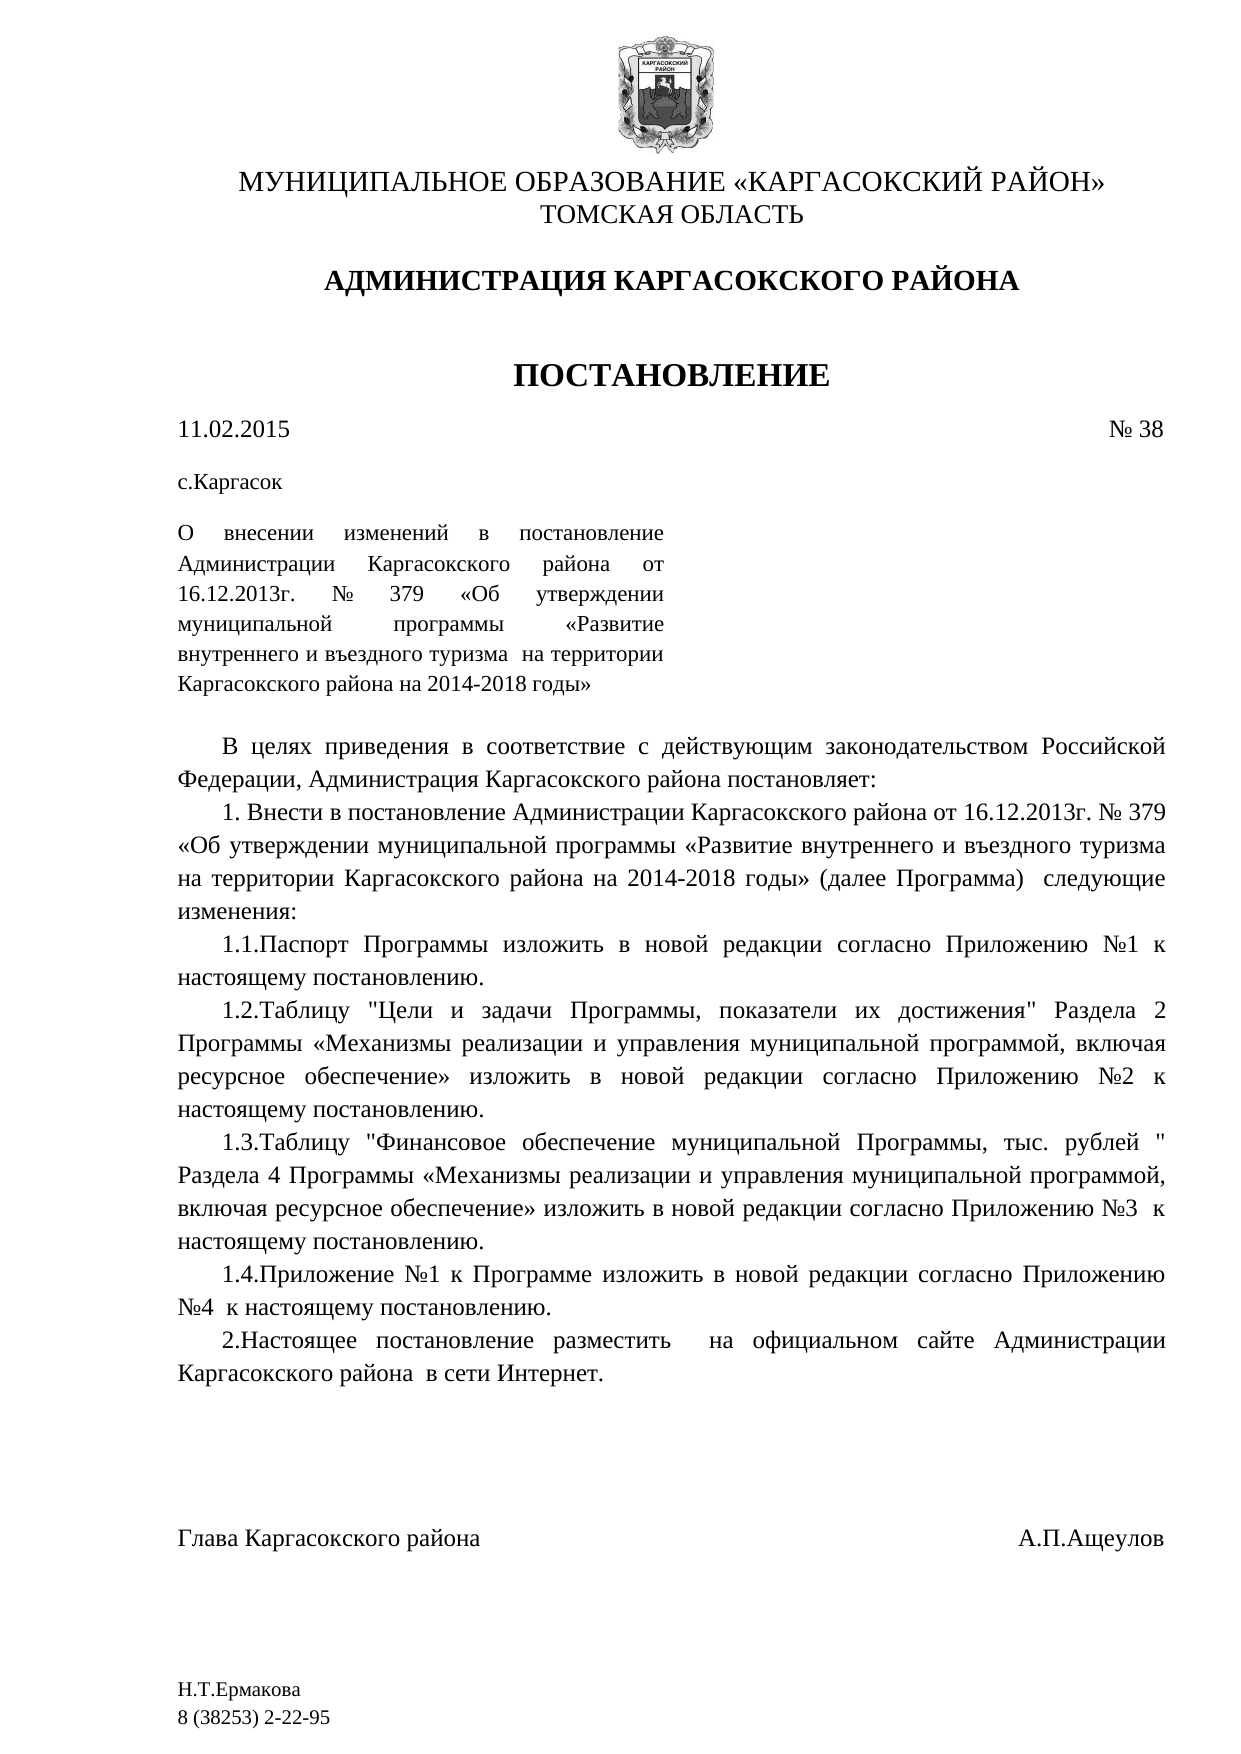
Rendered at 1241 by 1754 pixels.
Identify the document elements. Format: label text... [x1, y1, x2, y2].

text 8 (38253) 2-22-95 [177, 1705, 1167, 1729]
text МУНИЦИПАЛЬНОЕ ОБРАЗОВАНИЕ «КАРГАСОКСКИЙ РАЙОН» [177, 164, 1167, 198]
text О внесении изменений в постановление Администрации Каргасокского района от 16.12.2013г. № 379 «Об утверждении муниципальной программы «Развитие внутреннего и въездного туризма на территории Каргасокского района на 2014-2018 годы» [177, 519, 664, 697]
text Н.Т.Ермакова [177, 1677, 1167, 1701]
text 1.1.Паспорт Программы изложить в новой редакции согласно Приложению №1 к настоящему постановлению. [177, 929, 1167, 991]
text ПОСТАНОВЛЕНИЕ [177, 355, 1167, 394]
text 1.4.Приложение №1 к Программе изложить в новой редакции согласно Приложению №4 к настоящему постановлению. [177, 1259, 1167, 1321]
text с.Каргасок [177, 468, 1167, 495]
text В целях приведения в соответствие с действующим законодательством Российской Федерации, Администрация Каргасокского района постановляет: [177, 731, 1167, 793]
text 1.3.Таблицу "Финансовое обеспечение муниципальной Программы, тыс. рублей " Раздела 4 Программы «Механизмы реализации и управления муниципальной программой, включая ресурсное обеспечение» изложить в новой редакции согласно Приложению №3 к настоящему постановлению. [177, 1127, 1167, 1255]
text 1.2.Таблицу "Цели и задачи Программы, показатели их достижения" Раздела 2 Программы «Механизмы реализации и управления муниципальной программой, включая ресурсное обеспечение» изложить в новой редакции согласно Приложению №2 к настоящему постановлению. [177, 995, 1167, 1123]
text Глава Каргасокского района А.П.Ащеулов [177, 1523, 1167, 1552]
text АДМИНИСТРАЦИЯ КАРГАСОКСКОГО РАЙОНА [177, 263, 1167, 296]
text ТОМСКАЯ ОБЛАСТЬ [177, 198, 1167, 229]
text 1. Внести в постановление Администрации Каргасокского района от 16.12.2013г. № 379 «Об утверждении муниципальной программы «Развитие внутреннего и въездного туризма на территории Каргасокского района на 2014-2018 годы» (далее Программа) следующие изменения: [177, 797, 1167, 925]
text 11.02.2015 № 38 [177, 414, 1167, 443]
text 2.Настоящее постановление разместить на официальном сайте Администрации Каргасокского района в сети Интернет. [177, 1325, 1167, 1387]
